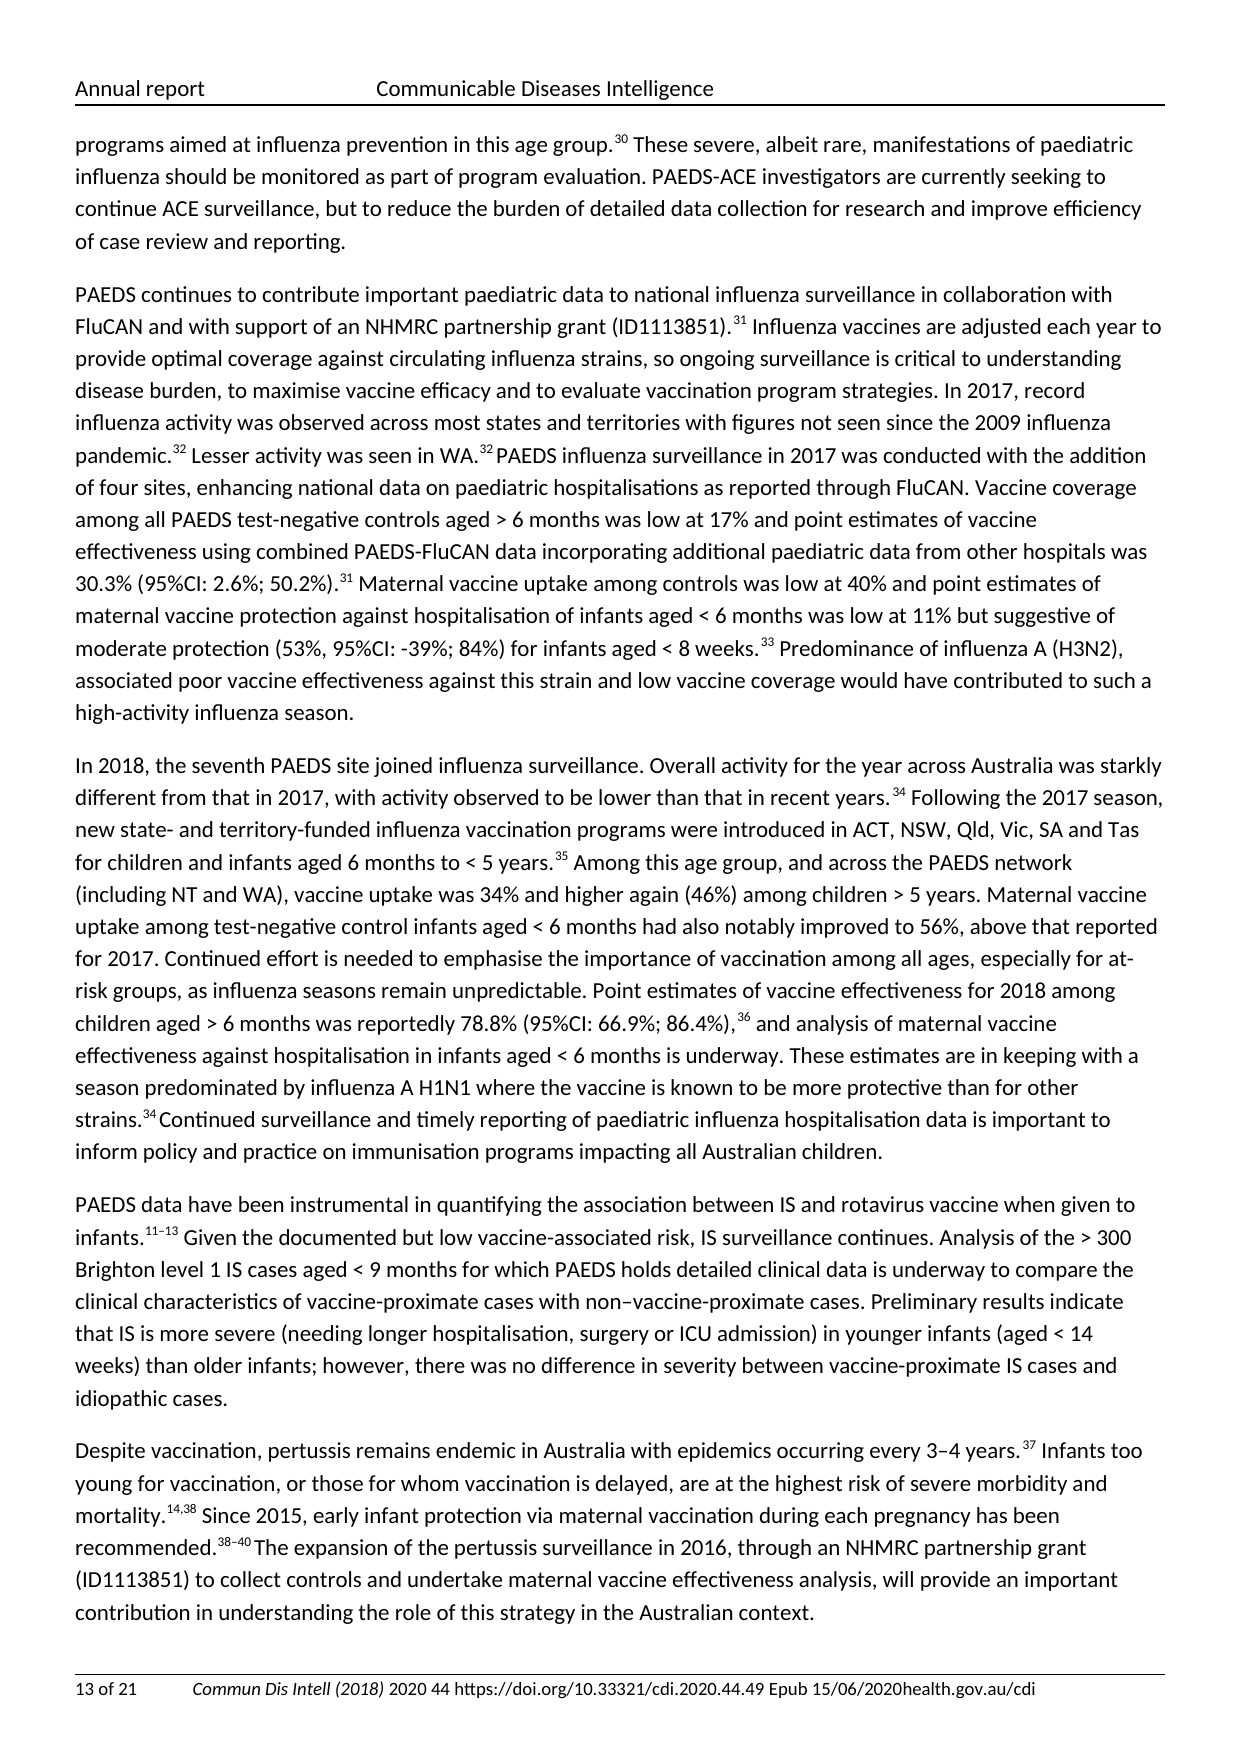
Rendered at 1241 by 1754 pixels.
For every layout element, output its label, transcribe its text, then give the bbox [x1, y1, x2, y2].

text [75, 130, 1165, 255]
text PAEDS data have been instrumental in quantifying the association between IS and rotavirus vaccine when given to infants.11–13 Given the documented but low vaccine-associated risk, IS surveillance continues. Analysis of the > 300 Brighton level 1 IS cases aged < 9 months for which PAEDS holds detailed clinical data is underway to compare the clinical characteristics of vaccine-proximate cases with non–vaccine-proximate cases. Preliminary results indicate that IS is more severe (needing longer hospitalisation, surgery or ICU admission) in younger infants (aged < 14 weeks) than older infants; however, there was no difference in severity between vaccine-proximate IS cases and idiopathic cases. [75, 1191, 1165, 1412]
text Despite vaccination, pertussis remains endemic in Australia with epidemics occurring every 3–4 years.37 Infants too young for vaccination, or those for whom vaccination is delayed, are at the highest risk of severe morbidity and mortality.14,38 Since 2015, early infant protection via maternal vaccination during each pregnancy has been recommended.38–40 The expansion of the pertussis surveillance in 2016, through an NHMRC partnership grant (ID1113851) to collect controls and undertake maternal vaccine effectiveness analysis, will provide an important contribution in understanding the role of this strategy in the Australian context. [75, 1437, 1165, 1626]
text In 2018, the seventh PAEDS site joined influenza surveillance. Overall activity for the year across Australia was starkly different from that in 2017, with activity observed to be lower than that in recent years.34 Following the 2017 season, new state- and territory-funded influenza vaccination programs were introduced in ACT, NSW, Qld, Vic, SA and Tas for children and infants aged 6 months to < 5 years.35 Among this age group, and across the PAEDS network (including NT and WA), vaccine uptake was 34% and higher again (46%) among children > 5 years. Maternal vaccine uptake among test-negative control infants aged < 6 months had also notably improved to 56%, above that reported for 2017. Continued effort is needed to emphasise the importance of vaccination among all ages, especially for at-risk groups, as influenza seasons remain unpredictable. Point estimates of vaccine effectiveness for 2018 among children aged > 6 months was reportedly 78.8% (95%CI: 66.9%; 86.4%),36 and analysis of maternal vaccine effectiveness against hospitalisation in infants aged < 6 months is underway. These estimates are in keeping with a season predominated by influenza A H1N1 where the vaccine is known to be more protective than for other strains.34 Continued surveillance and timely reporting of paediatric influenza hospitalisation data is important to inform policy and practice on immunisation programs impacting all Australian children. [75, 751, 1165, 1166]
text PAEDS continues to contribute important paediatric data to national influenza surveillance in collaboration with FluCAN and with support of an NHMRC partnership grant (ID1113851).31 Influenza vaccines are adjusted each year to provide optimal coverage against circulating influenza strains, so ongoing surveillance is critical to understanding disease burden, to maximise vaccine efficacy and to evaluate vaccination program strategies. In 2017, record influenza activity was observed across most states and territories with figures not seen since the 2009 influenza pandemic.32 Lesser activity was seen in WA.32 PAEDS influenza surveillance in 2017 was conducted with the addition of four sites, enhancing national data on paediatric hospitalisations as reported through FluCAN. Vaccine coverage among all PAEDS test-negative controls aged > 6 months was low at 17% and point estimates of vaccine effectiveness using combined PAEDS-FluCAN data incorporating additional paediatric data from other hospitals was 30.3% (95%CI: 2.6%; 50.2%).31 Maternal vaccine uptake among controls was low at 40% and point estimates of maternal vaccine protection against hospitalisation of infants aged < 6 months was low at 11% but suggestive of moderate protection (53%, 95%CI: -39%; 84%) for infants aged < 8 weeks.33 Predominance of influenza A (H3N2), associated poor vaccine effectiveness against this strain and low vaccine coverage would have contributed to such a high-activity influenza season. [75, 280, 1165, 726]
